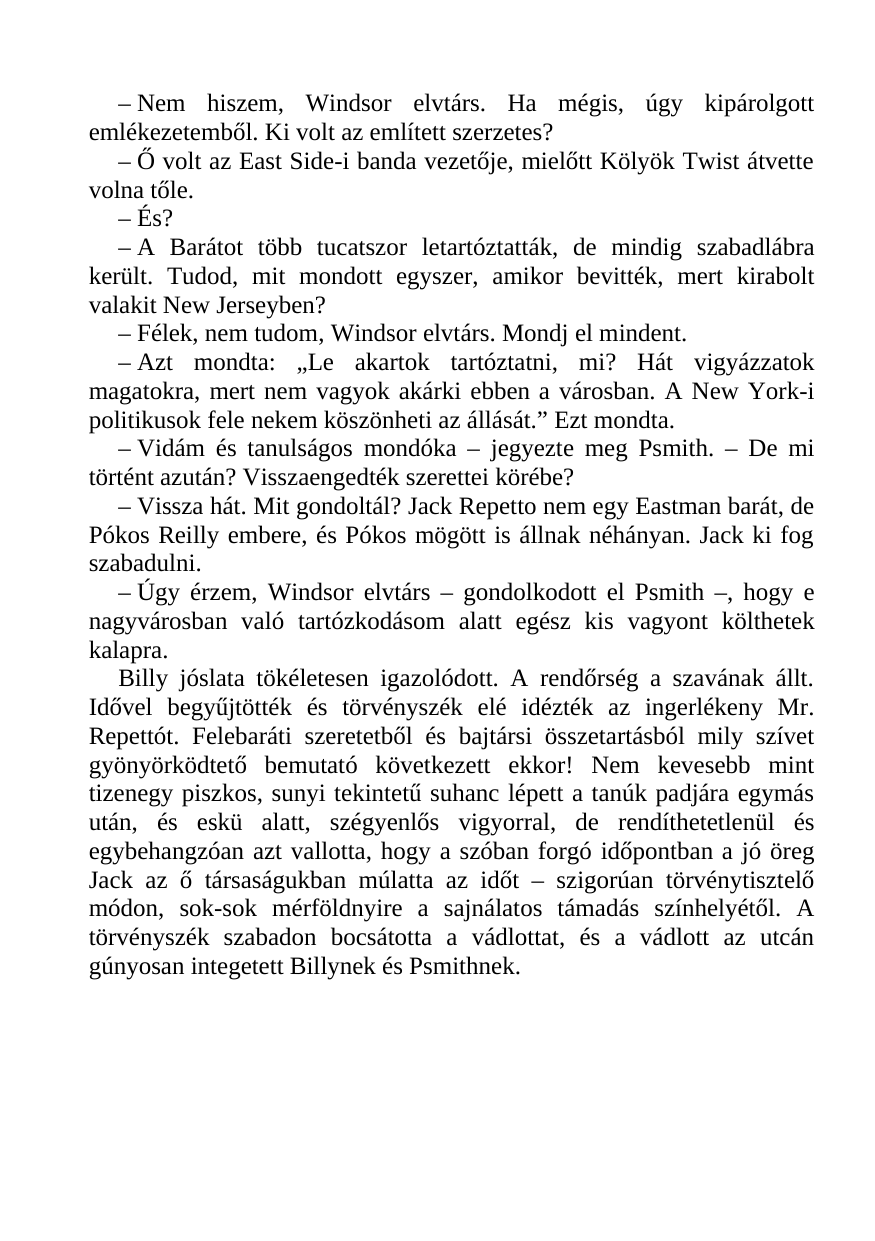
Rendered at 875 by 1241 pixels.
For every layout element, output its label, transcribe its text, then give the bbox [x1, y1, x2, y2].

text – Vissza hát. Mit gondoltál? Jack Repetto nem egy Eastman barát, de Pókos Reilly embere, és Pókos mögött is állnak néhányan. Jack ki fog szabadulni. [88, 491, 815, 577]
text Billy jóslata tökéletesen igazolódott. A rendőrség a szavának állt. Idővel begyűjtötték és törvényszék elé idézték az ingerlékeny Mr. Repettót. Felebaráti szeretetből és bajtársi összetartásból mily szívet gyönyörködtető bemutató következett ekkor! Nem kevesebb mint tizenegy piszkos, sunyi tekintetű suhanc lépett a tanúk padjára egymás után, és eskü alatt, szégyenlős vigyorral, de rendíthetetlenül és egybehangzóan azt vallotta, hogy a szóban forgó időpontban a jó öreg Jack az ő társaságukban múlatta az időt – szigorúan törvénytisztelő módon, sok-sok mérföldnyire a sajnálatos támadás színhelyétől. A törvényszék szabadon bocsátotta a vádlottat, és a vádlott az utcán gúnyosan integetett Billynek és Psmithnek. [88, 663, 815, 980]
text – Vidám és tanulságos mondóka – jegyezte meg Psmith. – De mi történt azután? Visszaengedték szerettei körébe? [88, 433, 815, 491]
text – A Barátot több tucatszor letartóztatták, de mindig szabadlábra került. Tudod, mit mondott egyszer, amikor bevitték, mert kirabolt valakit New Jerseyben? [88, 232, 815, 318]
text – Ő volt az East Side-i banda vezetője, mielőtt Kölyök Twist átvette volna tőle. [88, 146, 815, 203]
text – És? [88, 203, 815, 232]
text – Nem hiszem, Windsor elvtárs. Ha mégis, úgy kipárolgott emlékezetemből. Ki volt az említett szerzetes? [88, 88, 815, 146]
text – Félek, nem tudom, Windsor elvtárs. Mondj el mindent. [88, 318, 815, 347]
text – Azt mondta: „Le akartok tartóztatni, mi? Hát vigyázzatok magatokra, mert nem vagyok akárki ebben a városban. A New York-i politikusok fele nekem köszönheti az állását.” Ezt mondta. [88, 347, 815, 433]
text – Úgy érzem, Windsor elvtárs – gondolkodott el Psmith –, hogy e nagyvárosban való tartózkodásom alatt egész kis vagyont költhetek kalapra. [88, 577, 815, 663]
